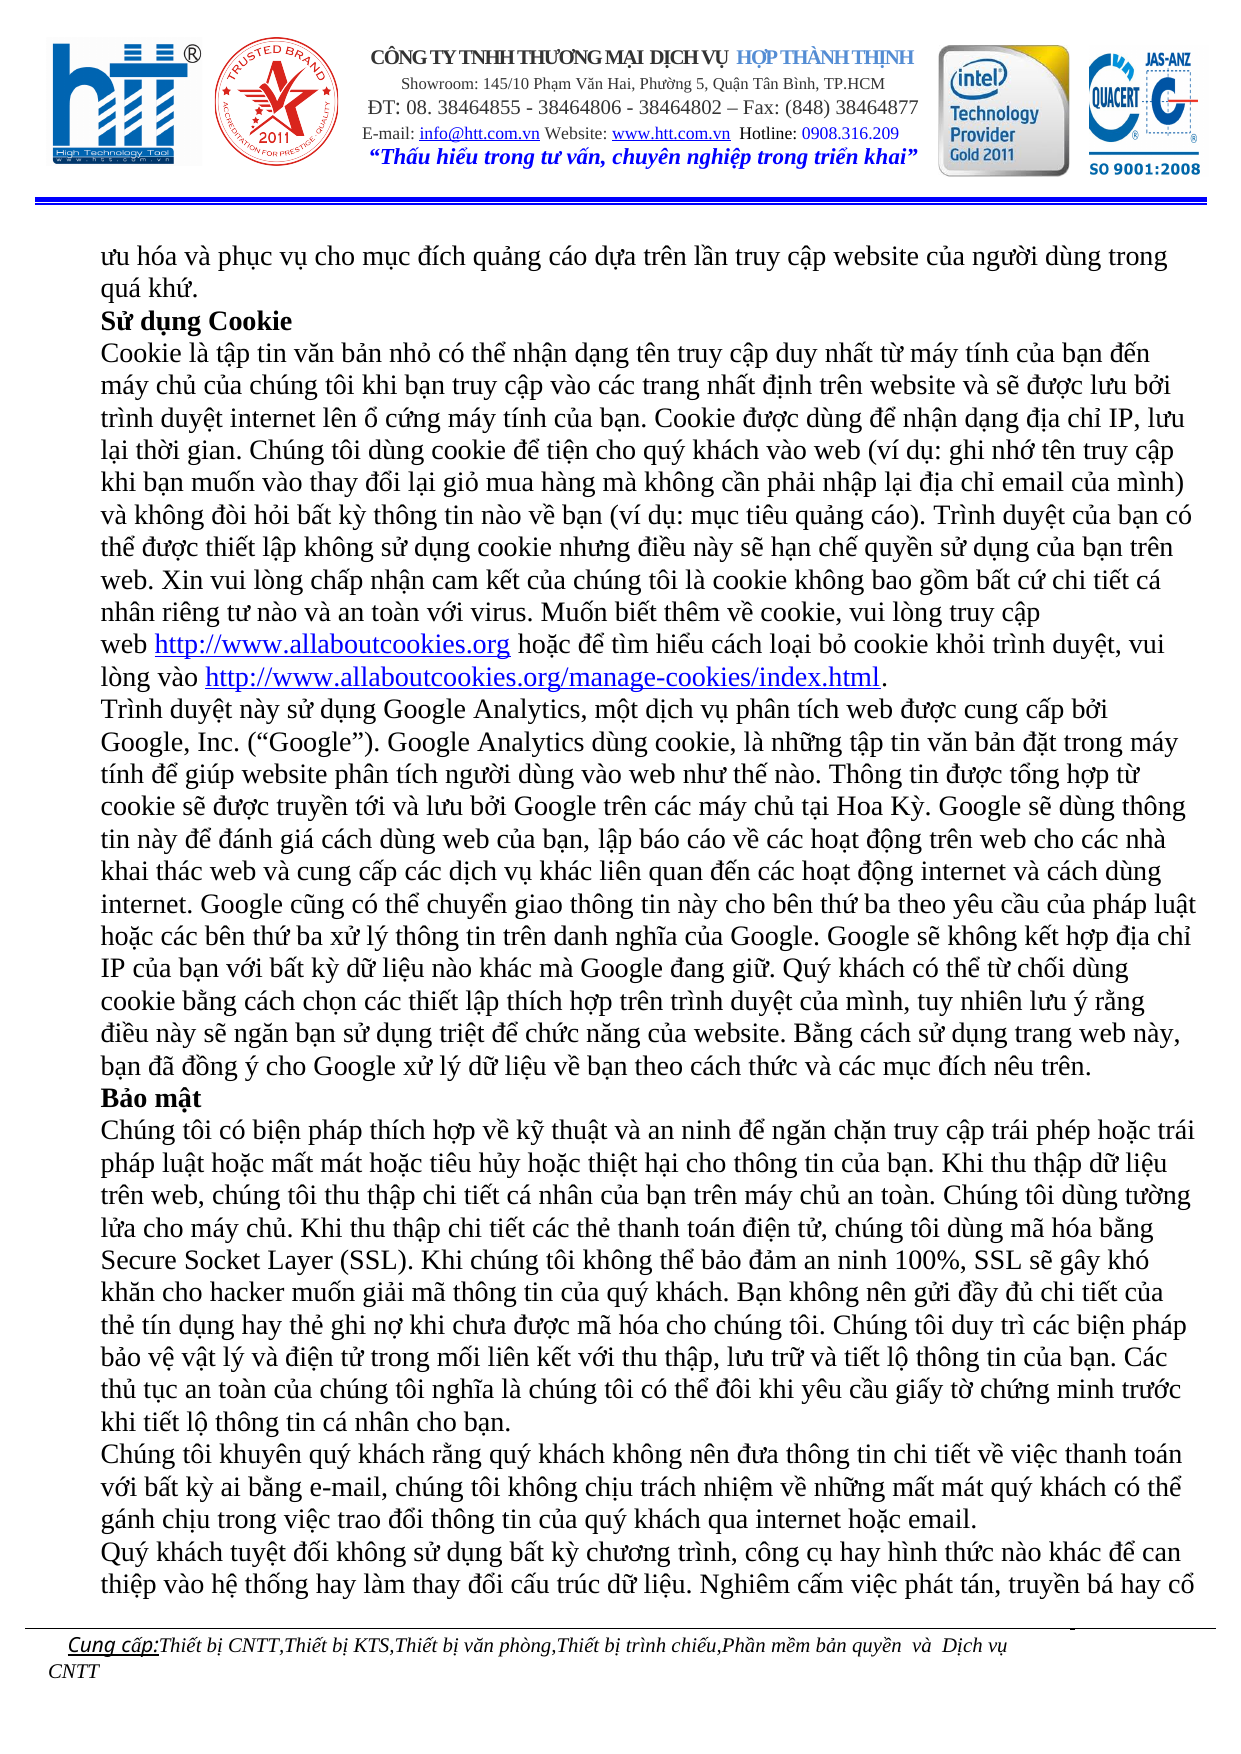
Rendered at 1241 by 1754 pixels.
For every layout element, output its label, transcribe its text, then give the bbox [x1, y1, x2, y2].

picture [1089, 45, 1209, 177]
text Sử dụng Cookie [100, 303, 1200, 336]
text Cookie là tập tin văn bản nhỏ có thể nhận dạng tên truy cập duy nhất từ máy tính của bạn đến máy chủ của chúng tôi khi bạn truy cập vào các trang nhất định trên website và sẽ được lưu bởi trình duyệt internet lên ổ cứng máy tính của bạn. Cookie được dùng để nhận dạng địa chỉ IP, lưu lại thời gian. Chúng tôi dùng cookie để tiện cho quý khách vào web (ví dụ: ghi nhớ tên truy cập khi bạn muốn vào thay đổi lại giỏ mua hàng mà không cần phải nhập lại địa chỉ email của mình) và không đòi hỏi bất kỳ thông tin nào về bạn (ví dụ: mục tiêu quảng cáo). Trình duyệt của bạn có thể được thiết lập không sử dụng cookie nhưng điều này sẽ hạn chế quyền sử dụng của bạn trên web. Xin vui lòng chấp nhận cam kết của chúng tôi là cookie không bao gồm bất cứ chi tiết cá nhân riêng tư nào và an toàn với virus. Muốn biết thêm về cookie, vui lòng truy cập web http://www.allaboutcookies.org hoặc để tìm hiểu cách loại bỏ cookie khỏi trình duyệt, vui lòng vào http://www.allaboutcookies.org/manage-cookies/index.html. [100, 336, 1200, 692]
text Bảo mật [100, 1081, 1200, 1113]
text Trình duyệt này sử dụng Google Analytics, một dịch vụ phân tích web được cung cấp bởi Google, Inc. (“Google”). Google Analytics dùng cookie, là những tập tin văn bản đặt trong máy tính để giúp website phân tích người dùng vào web như thế nào. Thông tin được tổng hợp từ cookie sẽ được truyền tới và lưu bởi Google trên các máy chủ tại Hoa Kỳ. Google sẽ dùng thông tin này để đánh giá cách dùng web của bạn, lập báo cáo về các hoạt động trên web cho các nhà khai thác web và cung cấp các dịch vụ khác liên quan đến các hoạt động internet và cách dùng internet. Google cũng có thể chuyển giao thông tin này cho bên thứ ba theo yêu cầu của pháp luật hoặc các bên thứ ba xử lý thông tin trên danh nghĩa của Google. Google sẽ không kết hợp địa chỉ IP của bạn với bất kỳ dữ liệu nào khác mà Google đang giữ. Quý khách có thể từ chối dùng cookie bằng cách chọn các thiết lập thích hợp trên trình duyệt của mình, tuy nhiên lưu ý rằng điều này sẽ ngăn bạn sử dụng triệt để chức năng của website. Bằng cách sử dụng trang web này, bạn đã đồng ý cho Google xử lý dữ liệu về bạn theo cách thức và các mục đích nêu trên. [100, 692, 1200, 1081]
text Chúng tôi khuyên quý khách rằng quý khách không nên đưa thông tin chi tiết về việc thanh toán với bất kỳ ai bằng e-mail, chúng tôi không chịu trách nhiệm về những mất mát quý khách có thể gánh chịu trong việc trao đổi thông tin của quý khách qua internet hoặc email. [100, 1437, 1200, 1534]
text Chúng tôi có biện pháp thích hợp về kỹ thuật và an ninh để ngăn chặn truy cập trái phép hoặc trái pháp luật hoặc mất mát hoặc tiêu hủy hoặc thiệt hại cho thông tin của bạn. Khi thu thập dữ liệu trên web, chúng tôi thu thập chi tiết cá nhân của bạn trên máy chủ an toàn. Chúng tôi dùng tường lửa cho máy chủ. Khi thu thập chi tiết các thẻ thanh toán điện tử, chúng tôi dùng mã hóa bằng Secure Socket Layer (SSL). Khi chúng tôi không thể bảo đảm an ninh 100%, SSL sẽ gây khó khăn cho hacker muốn giải mã thông tin của quý khách. Bạn không nên gửi đầy đủ chi tiết của thẻ tín dụng hay thẻ ghi nợ khi chưa được mã hóa cho chúng tôi. Chúng tôi duy trì các biện pháp bảo vệ vật lý và điện tử trong mối liên kết với thu thập, lưu trữ và tiết lộ thông tin của bạn. Các thủ tục an toàn của chúng tôi nghĩa là chúng tôi có thể đôi khi yêu cầu giấy tờ chứng minh trước khi tiết lộ thông tin cá nhân cho bạn. [100, 1113, 1200, 1437]
picture [214, 37, 339, 166]
picture [938, 45, 1070, 177]
picture [46, 37, 203, 166]
